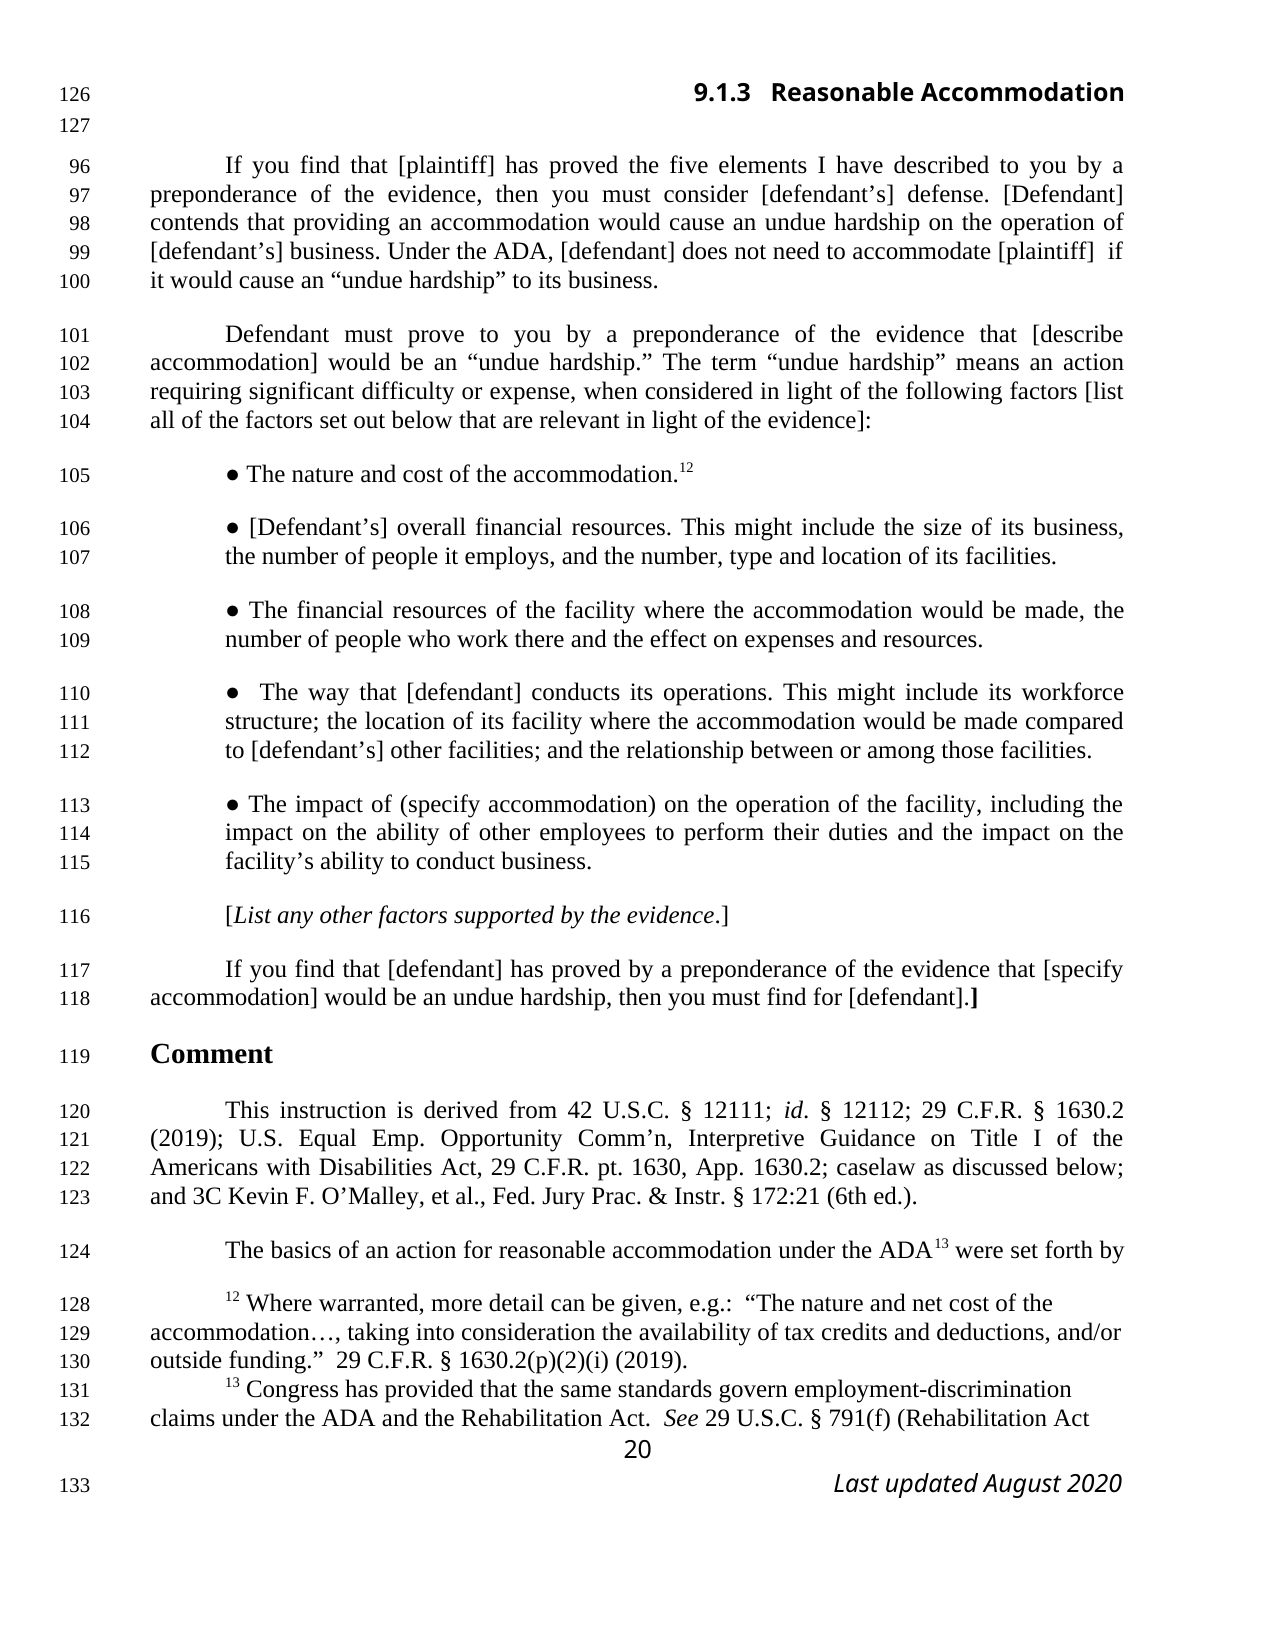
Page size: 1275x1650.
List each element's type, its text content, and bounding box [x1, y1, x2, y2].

text This instruction is derived from 42 U.S.C. § 12111; id. § 12112; 29 C.F.R. § 1630.2 (2019); U.S. Equal Emp. Opportunity Comm’n, Interpretive Guidance on Title I of the Americans with Disabilities Act, 29 C.F.R. pt. 1630, App. 1630.2; caselaw as discussed below; and 3C Kevin F. O’Malley, et al., Fed. Jury Prac. & Instr. § 172:21 (6th ed.). [150, 1095, 1125, 1210]
text ● The nature and cost of the accommodation. [225, 459, 1125, 487]
text [List any other factors supported by the evidence.] [150, 900, 1125, 929]
text ● The way that [defendant] conducts its operations. This might include its workforce structure; the location of its facility where the accommodation would be made compared to [defendant’s] other facilities; and the relationship between or among those facilities. [225, 677, 1125, 764]
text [150, 1235, 1125, 1263]
text ● [Defendant’s] overall financial resources. This might include the size of its business, the number of people it employs, and the number, type and location of its facilities. [225, 512, 1125, 570]
text Comment [150, 1036, 1125, 1070]
text If you find that [defendant] has proved by a preponderance of the evidence that [specify accommodation] would be an undue hardship, then you must find for [defendant].] [150, 954, 1125, 1011]
text If you find that [plaintiff] has proved the five elements I have described to you by a preponderance of the evidence, then you must consider [defendant’s] defense. [Defendant] contends that providing an accommodation would cause an undue hardship on the operation of [defendant’s] business. Under the ADA, [defendant] does not need to accommodate [plaintiff] if it would cause an “undue hardship” to its business. [150, 150, 1125, 294]
text ● The financial resources of the facility where the accommodation would be made, the number of people who work there and the effect on expenses and resources. [225, 595, 1125, 652]
text ● The impact of (specify accommodation) on the operation of the facility, including the impact on the ability of other employees to perform their duties and the impact on the facility’s ability to conduct business. [225, 789, 1125, 875]
text Defendant must prove to you by a preponderance of the evidence that [describe accommodation] would be an “undue hardship.” The term “undue hardship” means an action requiring significant difficulty or expense, when considered in light of the following factors [list all of the factors set out below that are relevant in light of the evidence]: [150, 319, 1125, 434]
